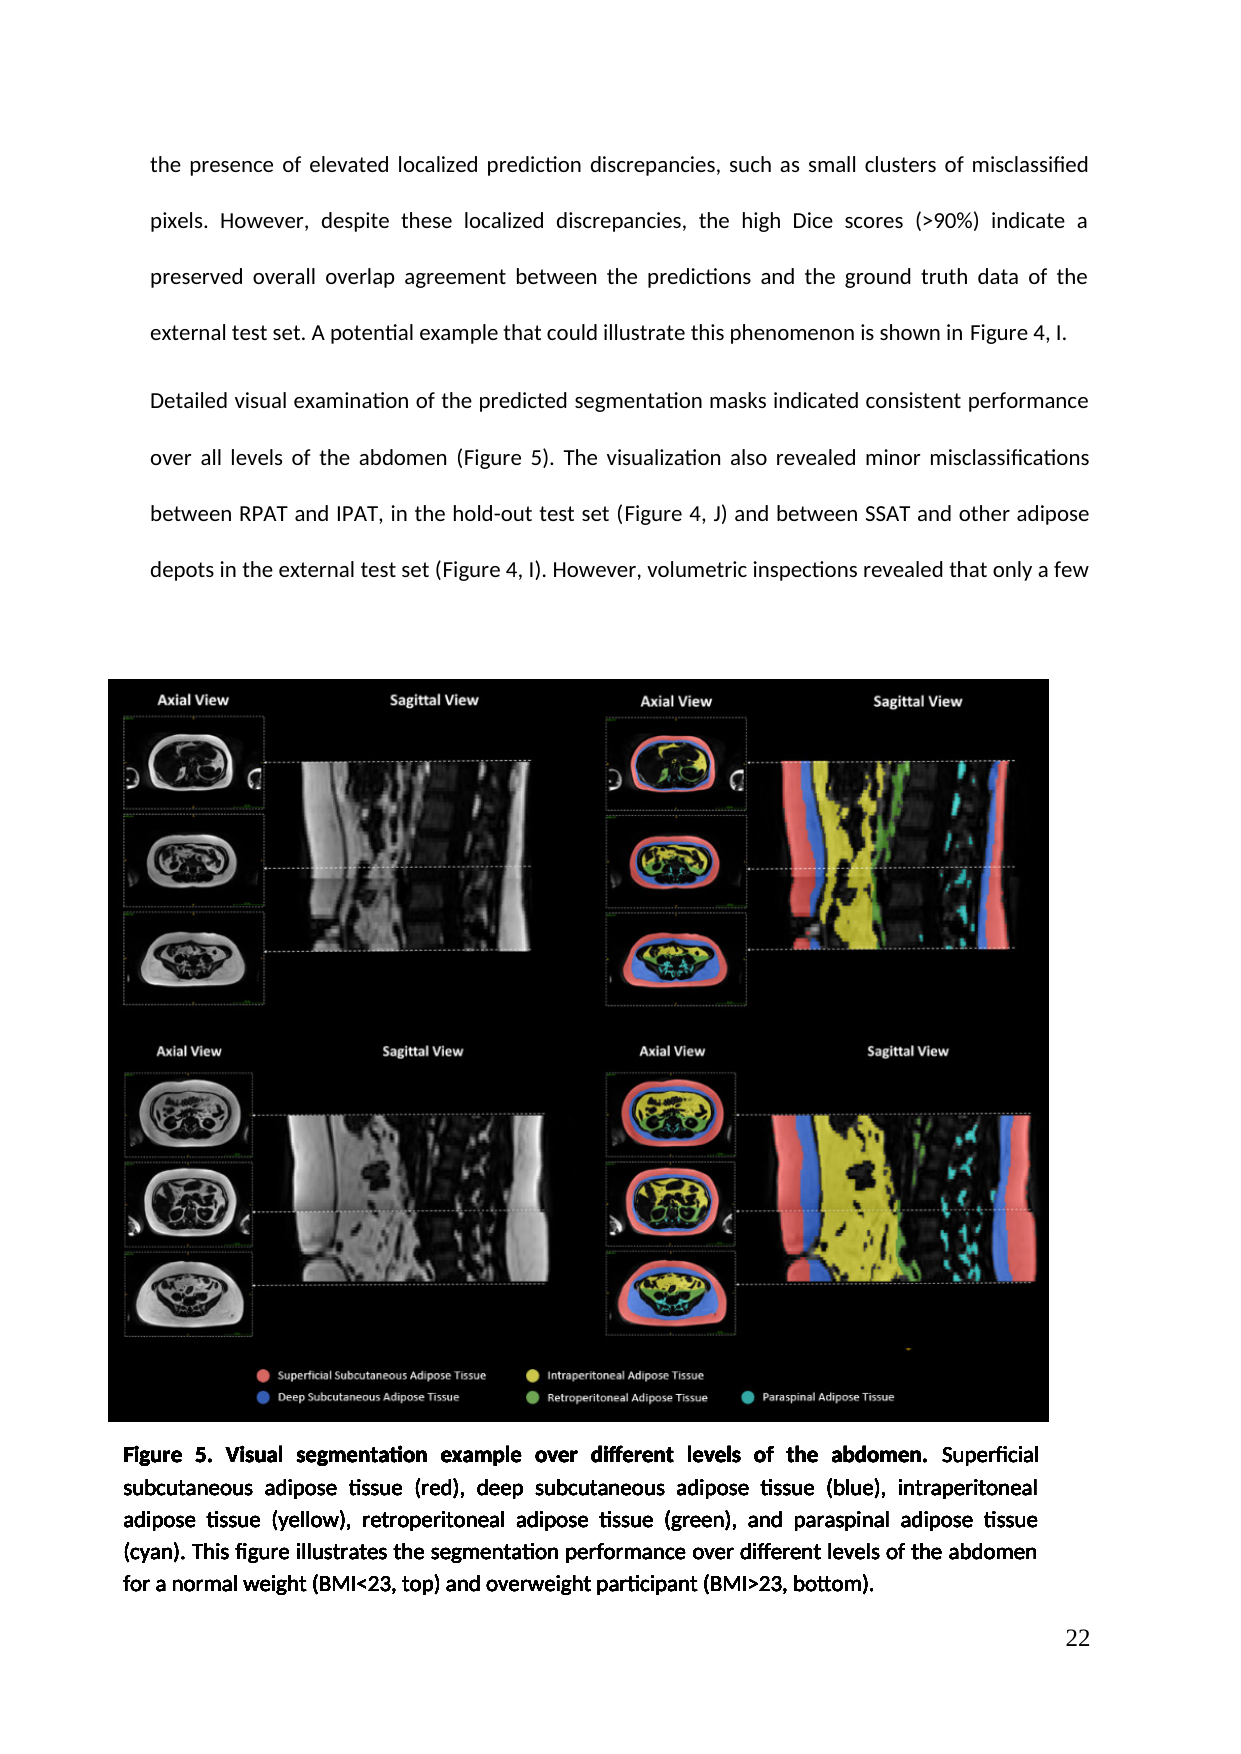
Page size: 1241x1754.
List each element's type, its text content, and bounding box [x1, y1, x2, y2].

text Detailed visual examination of the predicted segmentation masks indicated consistent performance over all levels of the abdomen (Figure 5). The visualization also revealed minor misclassifications between RPAT and IPAT, in the hold-out test set (Figure 4, J) and between SSAT and other adipose depots in the external test set (Figure 4, I). However, volumetric inspections revealed that only a few image slices were affected by these misclassifications and, therefore, these errors did not contribute significantly to the absolute volumetric quantification of the respective AAT depots, as highlighted by Bland-Altman plots (Figure 2 and 3) and quantitative evaluation metrics (Table 2). The visualization of the predicted segmentation masks also revealed certain strengths of the proposed algorithm. Given the high-quality training data, the model successfully learned to exclude adipose tissue located between the abdominal wall and the abdominal cavity (intramuscular adipose tissue which does not classify as PSAT). A visual example can be found in Figure 4 (K). Additionally, it was observed that reliable segmentation of SSAT and DSAT is still preserved in the presence of artifacts, which affect the appearance of the fascia superficialis (Figure 4 (L)). [150, 387, 1090, 583]
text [150, 150, 1090, 346]
picture [108, 679, 1049, 1422]
